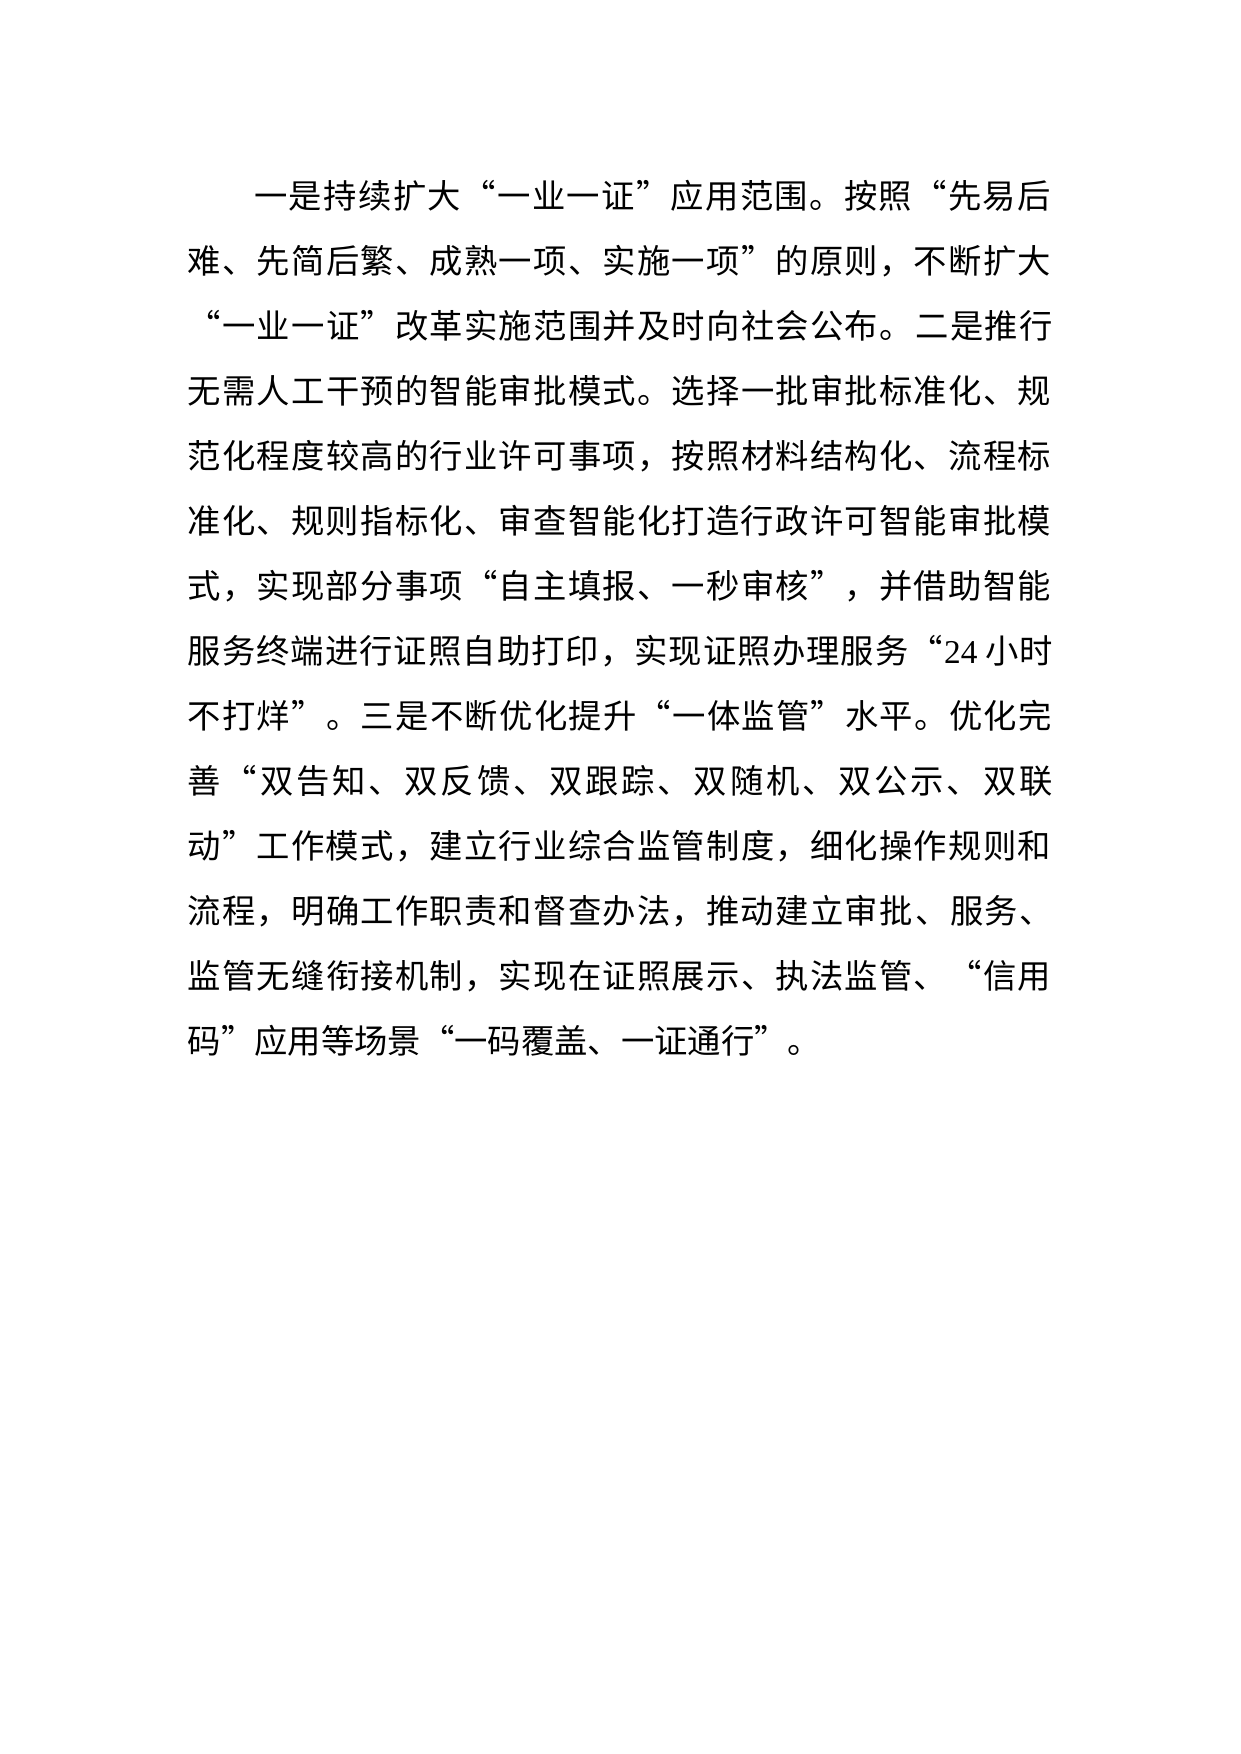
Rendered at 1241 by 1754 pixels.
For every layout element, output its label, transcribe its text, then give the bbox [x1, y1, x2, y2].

text 一是持续扩大“一业一证”应用范围。按照“先易后难、先简后繁、成熟一项、实施一项”的原则，不断扩大“一业一证”改革实施范围并及时向社会公布。二是推行无需人工干预的智能审批模式。选择一批审批标准化、规范化程度较高的行业许可事项，按照材料结构化、流程标准化、规则指标化、审查智能化打造行政许可智能审批模式，实现部分事项“自主填报、一秒审核”，并借助智能服务终端进行证照自助打印，实现证照办理服务“24小时不打烊”。三是不断优化提升“一体监管”水平。优化完善“双告知、双反馈、双跟踪、双随机、双公示、双联动”工作模式，建立行业综合监管制度，细化操作规则和流程，明确工作职责和督查办法，推动建立审批、服务、监管无缝衔接机制，实现在证照展示、执法监管、“信用码”应用等场景“一码覆盖、一证通行”。 [187, 162, 1053, 1072]
